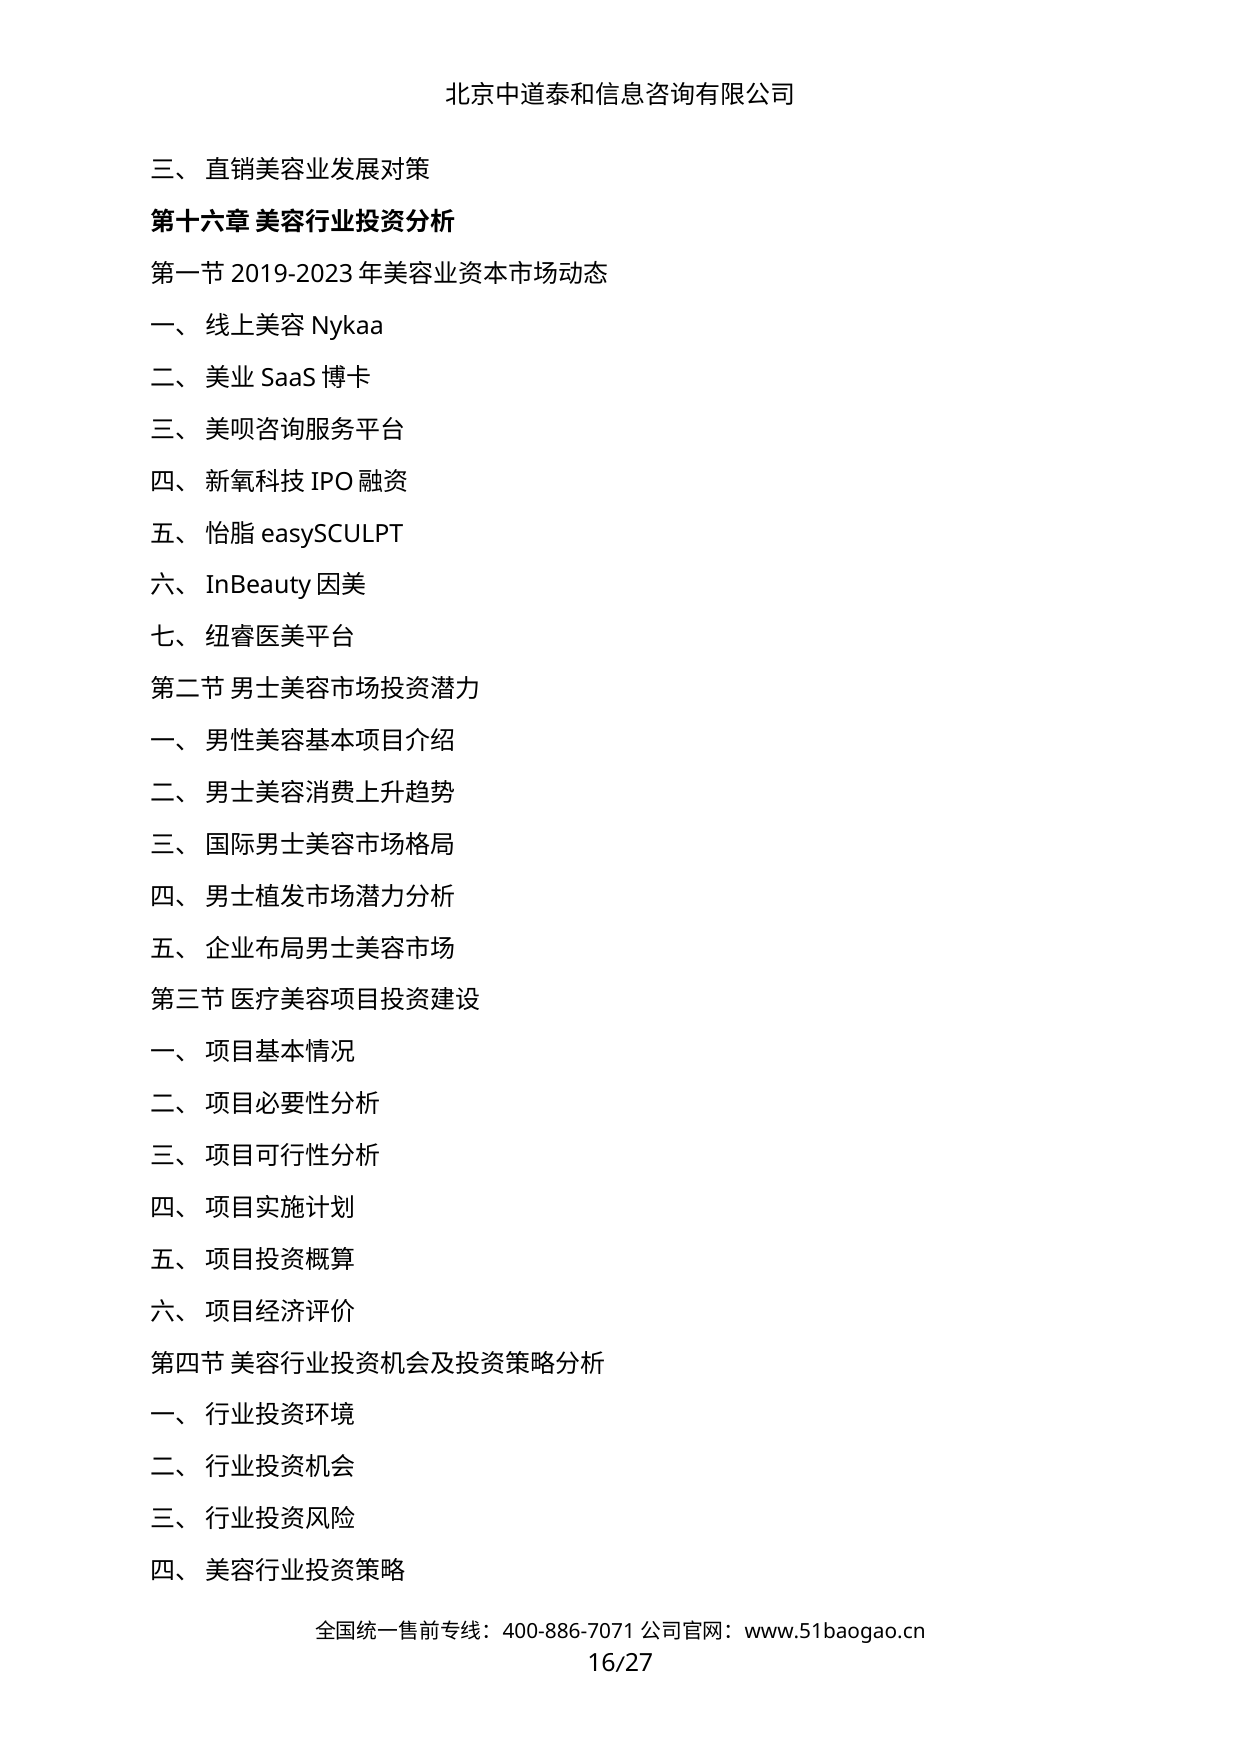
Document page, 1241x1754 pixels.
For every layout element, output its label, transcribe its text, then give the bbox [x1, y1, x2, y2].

text 三、 美呗咨询服务平台 [150, 409, 1090, 446]
text 一、 项目基本情况 [150, 1032, 1090, 1068]
text 七、 纽睿医美平台 [150, 617, 1090, 653]
text 三、 行业投资风险 [150, 1499, 1090, 1535]
text 三、 项目可行性分析 [150, 1136, 1090, 1172]
text 二、 男士美容消费上升趋势 [150, 772, 1090, 809]
text 一、 线上美容Nykaa [150, 306, 1090, 342]
text 二、 项目必要性分析 [150, 1084, 1090, 1120]
text 六、 项目经济评价 [150, 1291, 1090, 1327]
text 五、 怡脂easySCULPT [150, 513, 1090, 549]
text 三、 直销美容业发展对策 [150, 150, 1090, 186]
text 第四节 美容行业投资机会及投资策略分析 [150, 1343, 1090, 1379]
text 第十六章 美容行业投资分析 [150, 202, 1090, 238]
text 第三节 医疗美容项目投资建设 [150, 980, 1090, 1016]
text 四、 美容行业投资策略 [150, 1551, 1090, 1587]
text 二、 行业投资机会 [150, 1447, 1090, 1483]
text 二、 美业SaaS博卡 [150, 357, 1090, 394]
text 三、 国际男士美容市场格局 [150, 824, 1090, 861]
text 六、 InBeauty因美 [150, 565, 1090, 601]
text 一、 行业投资环境 [150, 1395, 1090, 1431]
text 第二节 男士美容市场投资潜力 [150, 669, 1090, 705]
text 五、 项目投资概算 [150, 1239, 1090, 1276]
text 四、 项目实施计划 [150, 1187, 1090, 1224]
text 四、 新氧科技IPO融资 [150, 461, 1090, 497]
text 第一节 2019-2023年美容业资本市场动态 [150, 254, 1090, 290]
text 一、 男性美容基本项目介绍 [150, 721, 1090, 757]
text 四、 男士植发市场潜力分析 [150, 876, 1090, 912]
text 五、 企业布局男士美容市场 [150, 928, 1090, 964]
